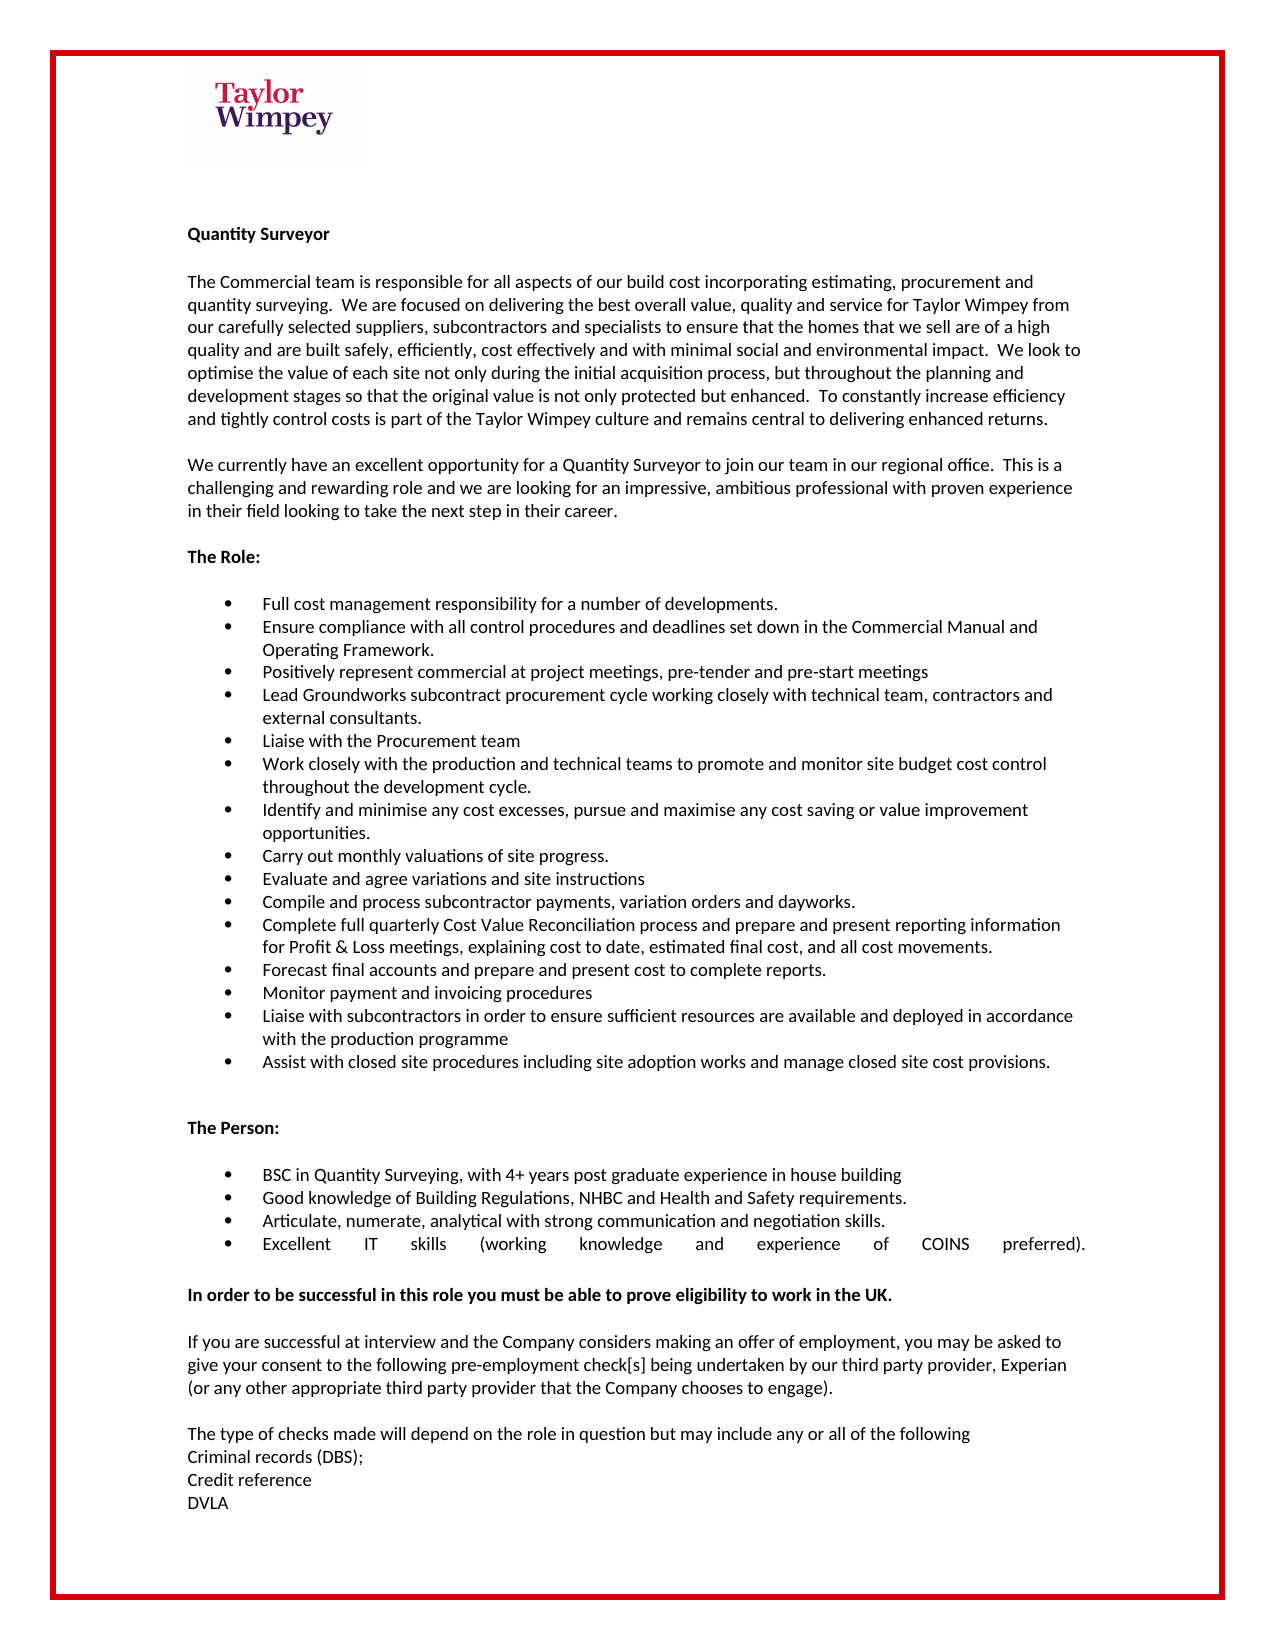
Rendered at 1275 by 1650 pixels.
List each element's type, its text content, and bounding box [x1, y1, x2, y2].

text In order to be successful in this role you must be able to prove eligibility to work in the UK. [187, 1283, 1087, 1306]
text DVLA [187, 1491, 1087, 1514]
text Criminal records (DBS); [187, 1445, 1087, 1468]
text Quantity Surveyor [187, 223, 1087, 246]
list Full cost management responsibility for a number of developments. [225, 592, 1087, 615]
list Good knowledge of Building Regulations, NHBC and Health and Safety requirements. [225, 1186, 1087, 1209]
picture [187, 56, 361, 162]
list Carry out monthly valuations of site progress. [225, 844, 1087, 867]
text If you are successful at interview and the Company considers making an offer of employment, you may be asked to give your consent to the following pre-employment check[s] being undertaken by our third party provider, Experian (or any other appropriate third party provider that the Company chooses to engage). [187, 1330, 1087, 1399]
list Liaise with the Procurement team [225, 729, 1087, 752]
list Identify and minimise any cost excesses, pursue and maximise any cost saving or value improvement opportunities. [225, 798, 1087, 844]
list Monitor payment and invoicing procedures [225, 982, 1087, 1004]
list Evaluate and agree variations and site instructions [225, 867, 1087, 890]
list Articulate, numerate, analytical with strong communication and negotiation skills. [225, 1209, 1087, 1232]
text The type of checks made will depend on the role in question but may include any or all of the following [187, 1422, 1087, 1445]
list Liaise with subcontractors in order to ensure sufficient resources are available and deployed in accordance with the production programme [225, 1004, 1087, 1050]
list Ensure compliance with all control procedures and deadlines set down in the Commercial Manual and Operating Framework. [225, 615, 1087, 661]
list Assist with closed site procedures including site adoption works and manage closed site cost provisions. [225, 1050, 1087, 1073]
list Excellent IT skills (working knowledge and experience of COINS preferred). [225, 1232, 1087, 1283]
list Forecast final accounts and prepare and present cost to complete reports. [225, 959, 1087, 982]
text The Role: [187, 545, 1087, 568]
list Work closely with the production and technical teams to promote and monitor site budget cost control throughout the development cycle. [225, 752, 1087, 798]
list Compile and process subcontractor payments, variation orders and dayworks. [225, 890, 1087, 913]
list Complete full quarterly Cost Value Reconciliation process and prepare and present reporting information for Profit & Loss meetings, explaining cost to date, estimated final cost, and all cost movements. [225, 913, 1087, 959]
text We currently have an excellent opportunity for a Quantity Surveyor to join our team in our regional office. This is a challenging and rewarding role and we are looking for an impressive, ambitious professional with proven experience in their field looking to take the next step in their career. [187, 453, 1087, 522]
list BSC in Quantity Surveying, with 4+ years post graduate experience in house building [225, 1163, 1087, 1186]
list Lead Groundworks subcontract procurement cycle working closely with technical team, contractors and external consultants. [225, 684, 1087, 729]
list Positively represent commercial at project meetings, pre-tender and pre-start meetings [225, 661, 1087, 684]
text The Person: [187, 1116, 1087, 1139]
text The Commercial team is responsible for all aspects of our build cost incorporating estimating, procurement and quantity surveying. We are focused on delivering the best overall value, quality and service for Taylor Wimpey from our carefully selected suppliers, subcontractors and specialists to ensure that the homes that we sell are of a high quality and are built safely, efficiently, cost effectively and with minimal social and environmental impact. We look to optimise the value of each site not only during the initial acquisition process, but throughout the planning and development stages so that the original value is not only protected but enhanced. To constantly increase efficiency and tightly control costs is part of the Taylor Wimpey culture and remains central to delivering enhanced returns. [187, 270, 1087, 430]
text Credit reference [187, 1468, 1087, 1491]
